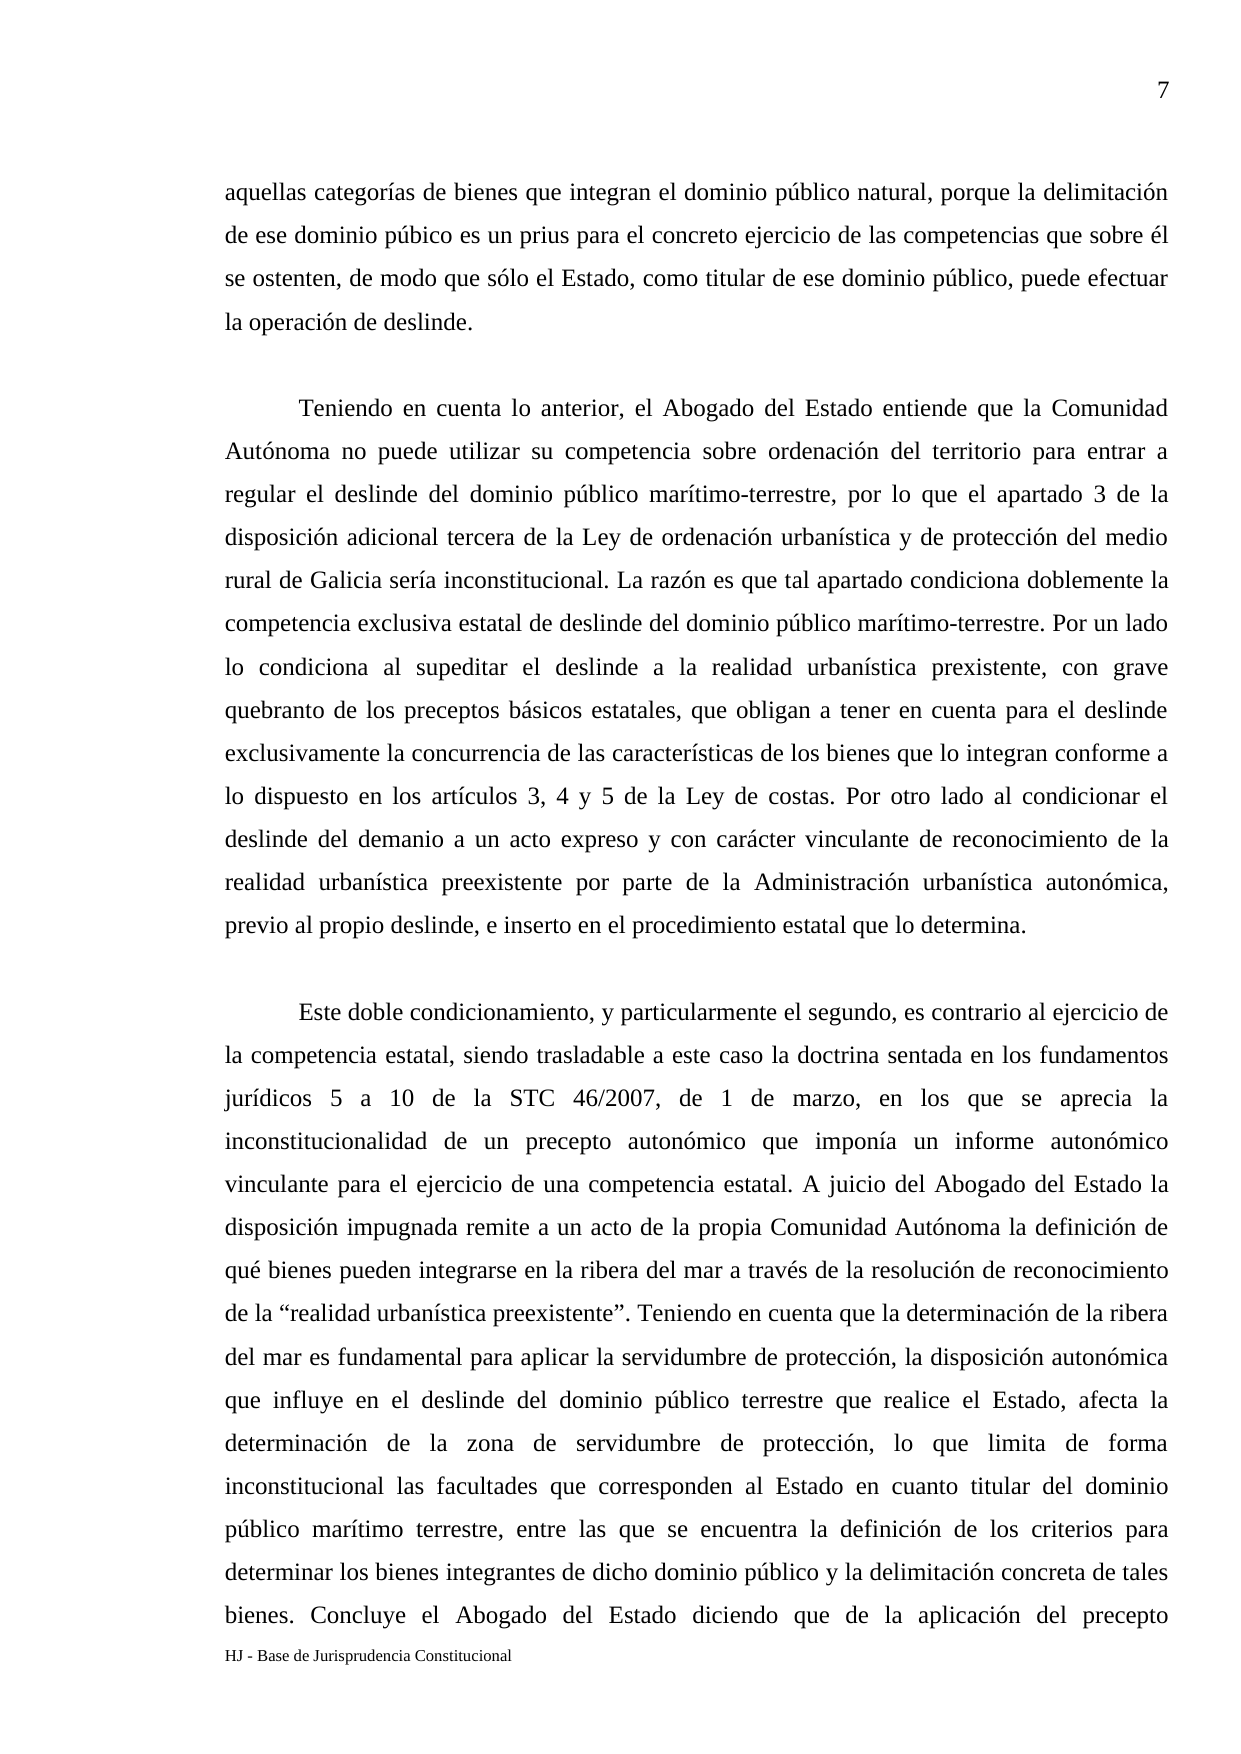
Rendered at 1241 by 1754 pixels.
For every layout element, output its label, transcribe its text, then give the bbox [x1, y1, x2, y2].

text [224, 997, 1169, 1629]
text Teniendo en cuenta lo anterior, el Abogado del Estado entiende que la Comunidad Autónoma no puede utilizar su competencia sobre ordenación del territorio para entrar a regular el deslinde del dominio público marítimo-terrestre, por lo que el apartado 3 de la disposición adicional tercera de la Ley de ordenación urbanística y de protección del medio rural de Galicia sería inconstitucional. La razón es que tal apartado condiciona doblemente la competencia exclusiva estatal de deslinde del dominio público marítimo-terrestre. Por un lado lo condiciona al supeditar el deslinde a la realidad urbanística prexistente, con grave quebranto de los preceptos básicos estatales, que obligan a tener en cuenta para el deslinde exclusivamente la concurrencia de las características de los bienes que lo integran conforme a lo dispuesto en los artículos 3, 4 y 5 de la Ley de costas. Por otro lado al condicionar el deslinde del demanio a un acto expreso y con carácter vinculante de reconocimiento de la realidad urbanística preexistente por parte de la Administración urbanística autonómica, previo al propio deslinde, e inserto en el procedimiento estatal que lo determina. [224, 393, 1169, 939]
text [224, 177, 1169, 335]
